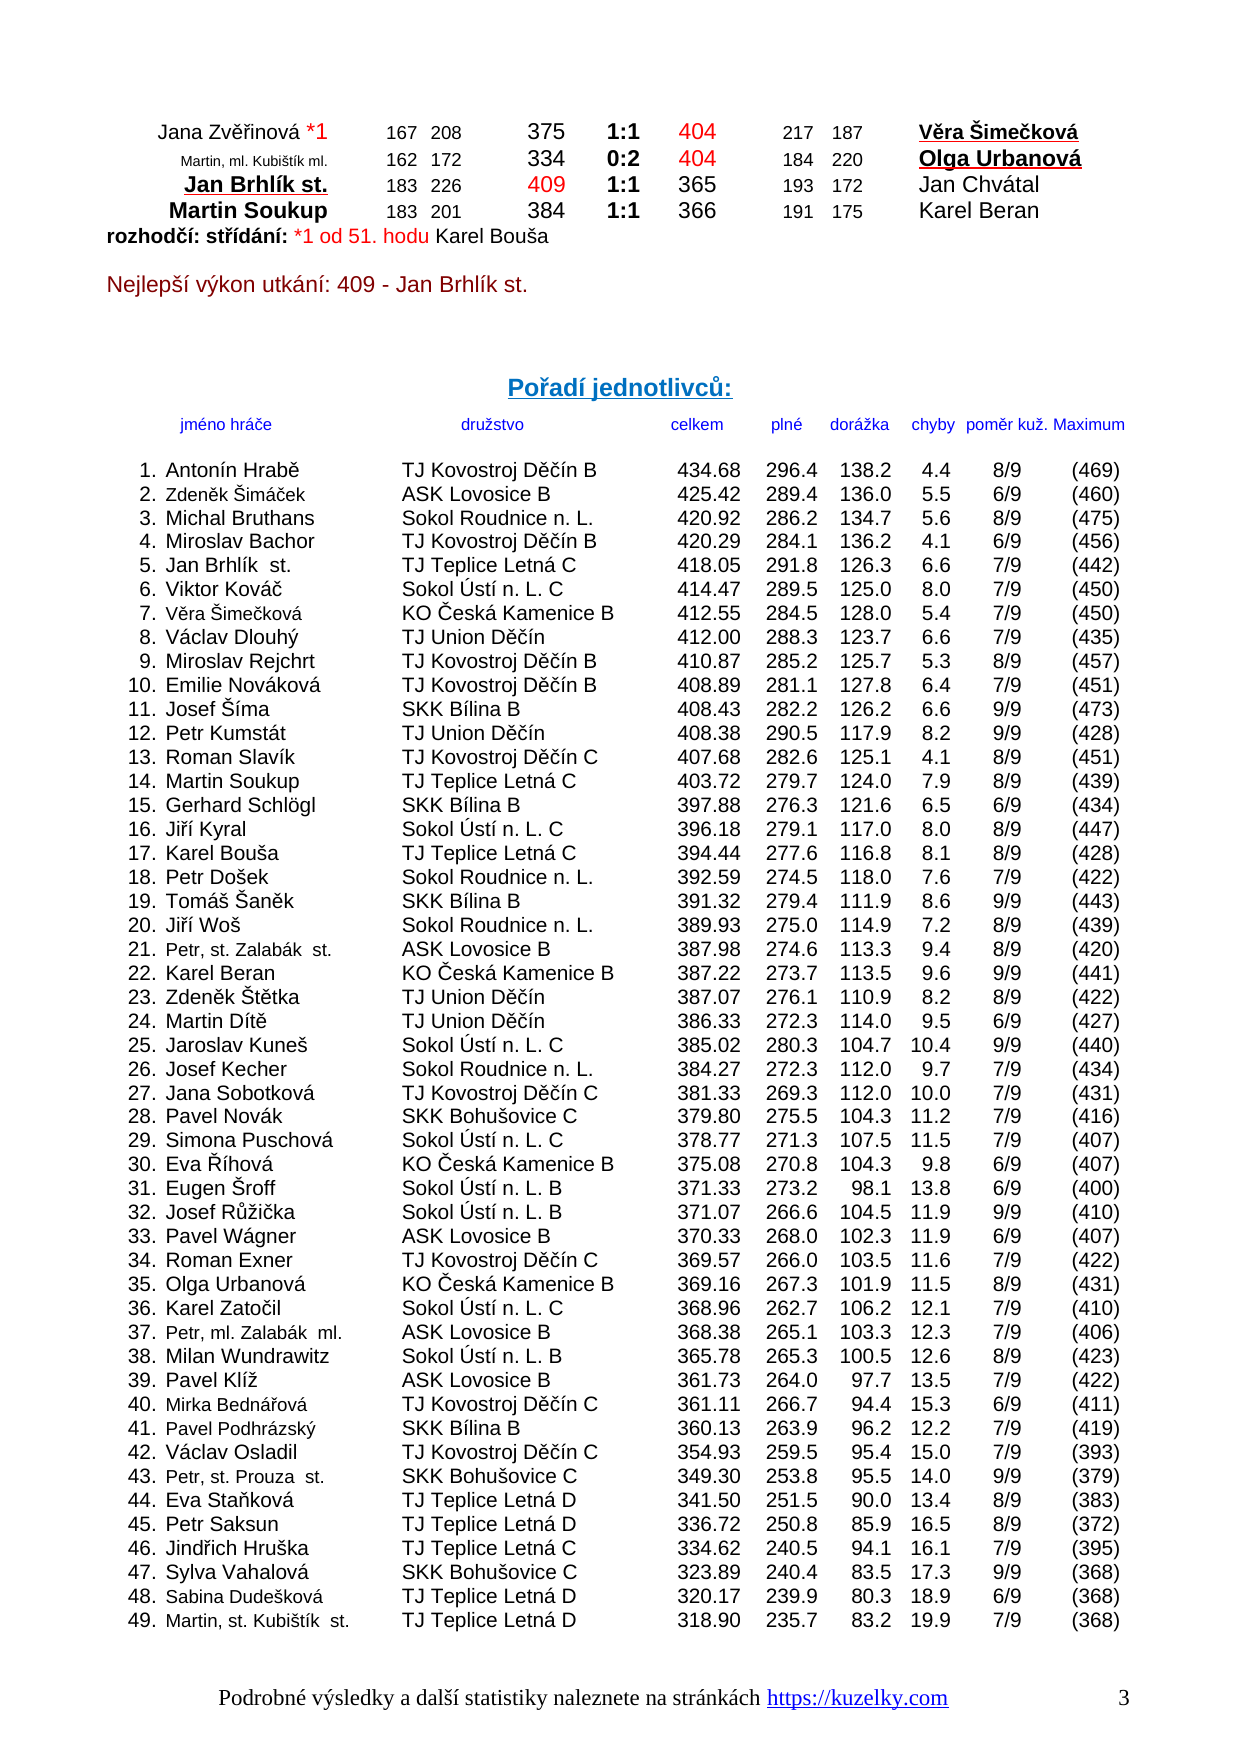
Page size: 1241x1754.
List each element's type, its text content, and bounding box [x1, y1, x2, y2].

text 45. Petr Saksun TJ Teplice Letná D 336.72 250.8 85.9 16.5 8/9 (372) [106, 1512, 1134, 1536]
text Martin Soukup 183 201 384 1:1 366 191 175 Karel Beran [106, 197, 1134, 223]
text 35. Olga Urbanová KO Česká Kamenice B 369.16 267.3 101.9 11.5 8/9 (431) [106, 1272, 1134, 1296]
text rozhodčí: střídání: *1 od 51. hodu Karel Bouša [106, 223, 1134, 247]
text 31. Eugen Šroff Sokol Ústí n. L. B 371.33 273.2 98.1 13.8 6/9 (400) [106, 1176, 1134, 1200]
text 43. Petr, st. Prouza st. SKK Bohušovice C 349.30 253.8 95.5 14.0 9/9 (379) [106, 1464, 1134, 1488]
text 13. Roman Slavík TJ Kovostroj Děčín C 407.68 282.6 125.1 4.1 8/9 (451) [106, 745, 1134, 769]
text 6. Viktor Kováč Sokol Ústí n. L. C 414.47 289.5 125.0 8.0 7/9 (450) [106, 577, 1134, 601]
text 40. Mirka Bednářová TJ Kovostroj Děčín C 361.11 266.7 94.4 15.3 6/9 (411) [106, 1392, 1134, 1416]
text 12. Petr Kumstát TJ Union Děčín 408.38 290.5 117.9 8.2 9/9 (428) [106, 721, 1134, 745]
text Nejlepší výkon utkání: 409 - Jan Brhlík st. [106, 271, 1134, 298]
text 14. Martin Soukup TJ Teplice Letná C 403.72 279.7 124.0 7.9 8/9 (439) [106, 769, 1134, 793]
text 22. Karel Beran KO Česká Kamenice B 387.22 273.7 113.5 9.6 9/9 (441) [106, 961, 1134, 984]
text 15. Gerhard Schlögl SKK Bílina B 397.88 276.3 121.6 6.5 6/9 (434) [106, 793, 1134, 817]
text 32. Josef Růžička Sokol Ústí n. L. B 371.07 266.6 104.5 11.9 9/9 (410) [106, 1200, 1134, 1224]
text 19. Tomáš Šaněk SKK Bílina B 391.32 279.4 111.9 8.6 9/9 (443) [106, 889, 1134, 913]
text 25. Jaroslav Kuneš Sokol Ústí n. L. C 385.02 280.3 104.7 10.4 9/9 (440) [106, 1032, 1134, 1056]
text 42. Václav Osladil TJ Kovostroj Děčín C 354.93 259.5 95.4 15.0 7/9 (393) [106, 1440, 1134, 1464]
text Pořadí jednotlivců: [94, 373, 1145, 402]
text 28. Pavel Novák SKK Bohušovice C 379.80 275.5 104.3 11.2 7/9 (416) [106, 1104, 1134, 1128]
text 21. Petr, st. Zalabák st. ASK Lovosice B 387.98 274.6 113.3 9.4 8/9 (420) [106, 937, 1134, 961]
text 29. Simona Puschová Sokol Ústí n. L. C 378.77 271.3 107.5 11.5 7/9 (407) [106, 1128, 1134, 1152]
text 17. Karel Bouša TJ Teplice Letná C 394.44 277.6 116.8 8.1 8/9 (428) [106, 841, 1134, 865]
text 11. Josef Šíma SKK Bílina B 408.43 282.2 126.2 6.6 9/9 (473) [106, 697, 1134, 721]
text 37. Petr, ml. Zalabák ml. ASK Lovosice B 368.38 265.1 103.3 12.3 7/9 (406) [106, 1320, 1134, 1344]
text 5. Jan Brhlík st. TJ Teplice Letná C 418.05 291.8 126.3 6.6 7/9 (442) [106, 553, 1134, 577]
text 20. Jiří Woš Sokol Roudnice n. L. 389.93 275.0 114.9 7.2 8/9 (439) [106, 913, 1134, 937]
text 10. Emilie Nováková TJ Kovostroj Děčín B 408.89 281.1 127.8 6.4 7/9 (451) [106, 673, 1134, 697]
text 7. Věra Šimečková KO Česká Kamenice B 412.55 284.5 128.0 5.4 7/9 (450) [106, 601, 1134, 625]
text 26. Josef Kecher Sokol Roudnice n. L. 384.27 272.3 112.0 9.7 7/9 (434) [106, 1056, 1134, 1080]
text 33. Pavel Wágner ASK Lovosice B 370.33 268.0 102.3 11.9 6/9 (407) [106, 1224, 1134, 1248]
text 48. Sabina Dudešková TJ Teplice Letná D 320.17 239.9 80.3 18.9 6/9 (368) [106, 1583, 1134, 1607]
text 3. Michal Bruthans Sokol Roudnice n. L. 420.92 286.2 134.7 5.6 8/9 (475) [106, 505, 1134, 529]
text 39. Pavel Klíž ASK Lovosice B 361.73 264.0 97.7 13.5 7/9 (422) [106, 1368, 1134, 1392]
text 49. Martin, st. Kubištík st. TJ Teplice Letná D 318.90 235.7 83.2 19.9 7/9 (368) [106, 1607, 1134, 1631]
text Jan Brhlík st. 183 226 409 1:1 365 193 172 Jan Chvátal [106, 171, 1134, 197]
text 4. Miroslav Bachor TJ Kovostroj Děčín B 420.29 284.1 136.2 4.1 6/9 (456) [106, 529, 1134, 553]
text Jana Zvěřinová *1 167 208 375 1:1 404 217 187 Věra Šimečková [106, 118, 1134, 144]
text 34. Roman Exner TJ Kovostroj Děčín C 369.57 266.0 103.5 11.6 7/9 (422) [106, 1248, 1134, 1272]
text 30. Eva Říhová KO Česká Kamenice B 375.08 270.8 104.3 9.8 6/9 (407) [106, 1152, 1134, 1176]
text 46. Jindřich Hruška TJ Teplice Letná C 334.62 240.5 94.1 16.1 7/9 (395) [106, 1536, 1134, 1559]
text jméno hráče družstvo celkem plné dorážka chyby poměr kuž. Maximum [106, 414, 1134, 433]
text 1. Antonín Hrabě TJ Kovostroj Děčín B 434.68 296.4 138.2 4.4 8/9 (469) [106, 457, 1134, 481]
text 47. Sylva Vahalová SKK Bohušovice C 323.89 240.4 83.5 17.3 9/9 (368) [106, 1559, 1134, 1583]
text 38. Milan Wundrawitz Sokol Ústí n. L. B 365.78 265.3 100.5 12.6 8/9 (423) [106, 1344, 1134, 1368]
text 41. Pavel Podhrázský SKK Bílina B 360.13 263.9 96.2 12.2 7/9 (419) [106, 1416, 1134, 1440]
text 44. Eva Staňková TJ Teplice Letná D 341.50 251.5 90.0 13.4 8/9 (383) [106, 1488, 1134, 1512]
text 2. Zdeněk Šimáček ASK Lovosice B 425.42 289.4 136.0 5.5 6/9 (460) [106, 481, 1134, 505]
text 9. Miroslav Rejchrt TJ Kovostroj Děčín B 410.87 285.2 125.7 5.3 8/9 (457) [106, 649, 1134, 673]
text 23. Zdeněk Štětka TJ Union Děčín 387.07 276.1 110.9 8.2 8/9 (422) [106, 984, 1134, 1008]
text Martin, ml. Kubištík ml. 162 172 334 0:2 404 184 220 Olga Urbanová [106, 144, 1134, 171]
text 16. Jiří Kyral Sokol Ústí n. L. C 396.18 279.1 117.0 8.0 8/9 (447) [106, 817, 1134, 841]
text 8. Václav Dlouhý TJ Union Děčín 412.00 288.3 123.7 6.6 7/9 (435) [106, 625, 1134, 649]
text 24. Martin Dítě TJ Union Děčín 386.33 272.3 114.0 9.5 6/9 (427) [106, 1008, 1134, 1032]
text 18. Petr Došek Sokol Roudnice n. L. 392.59 274.5 118.0 7.6 7/9 (422) [106, 865, 1134, 889]
text 27. Jana Sobotková TJ Kovostroj Děčín C 381.33 269.3 112.0 10.0 7/9 (431) [106, 1080, 1134, 1104]
text 36. Karel Zatočil Sokol Ústí n. L. C 368.96 262.7 106.2 12.1 7/9 (410) [106, 1296, 1134, 1320]
